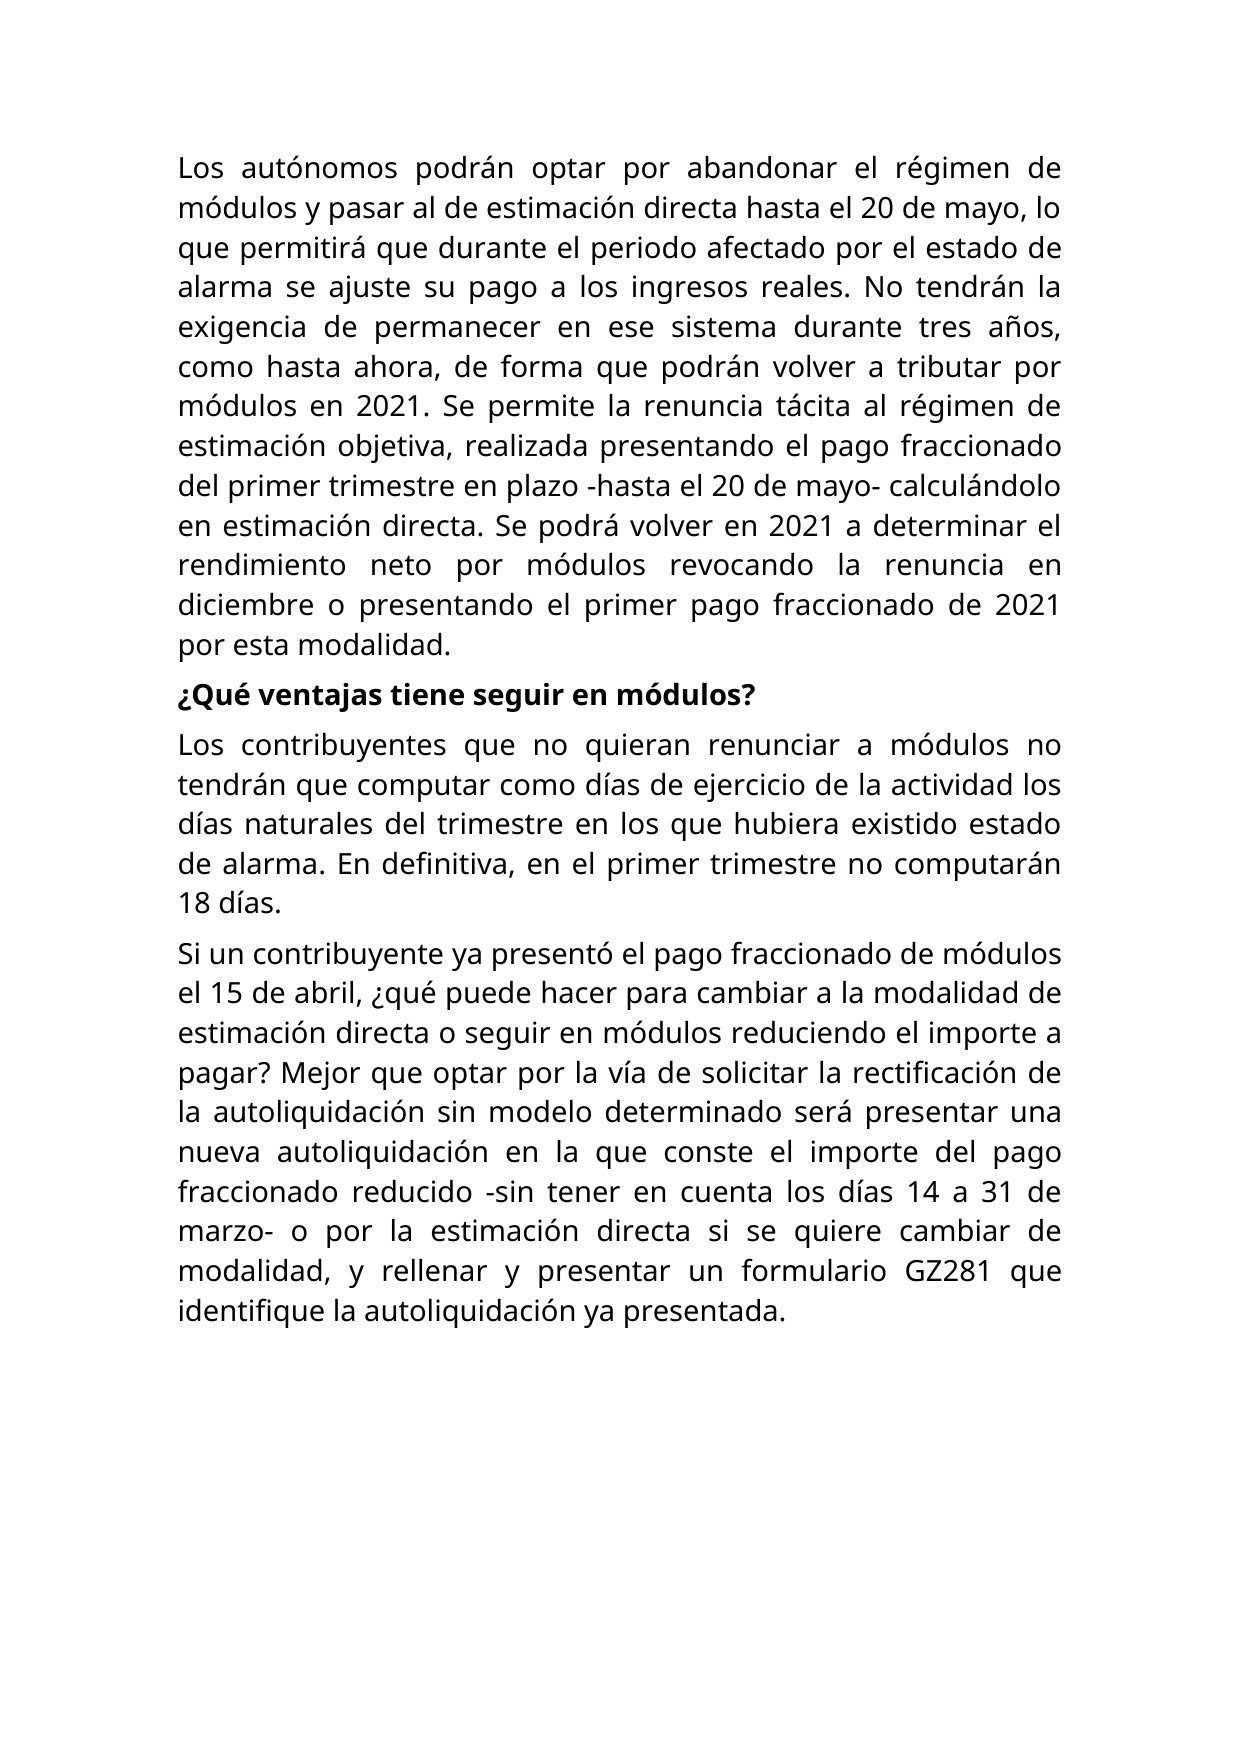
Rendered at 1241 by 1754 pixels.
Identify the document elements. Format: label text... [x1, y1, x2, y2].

text Los contribuyentes que no quieran renunciar a módulos no tendrán que computar como días de ejercicio de la actividad los días naturales del trimestre en los que hubiera existido estado de alarma. En definitiva, en el primer trimestre no computarán 18 días. [177, 724, 1063, 922]
text Si un contribuyente ya presentó el pago fraccionado de módulos el 15 de abril, ¿qué puede hacer para cambiar a la modalidad de estimación directa o seguir en módulos reduciendo el importe a pagar? Mejor que optar por la vía de solicitar la rectificación de la autoliquidación sin modelo determinado será presentar una nueva autoliquidación en la que conste el importe del pago fraccionado reducido -sin tener en cuenta los días 14 a 31 de marzo- o por la estimación directa si se quiere cambiar de modalidad, y rellenar y presentar un formulario GZ281 que identifique la autoliquidación ya presentada. [177, 933, 1063, 1330]
text ¿Qué ventajas tiene seguir en módulos? [177, 674, 1063, 714]
text Los autónomos podrán optar por abandonar el régimen de módulos y pasar al de estimación directa hasta el 20 de mayo, lo que permitirá que durante el periodo afectado por el estado de alarma se ajuste su pago a los ingresos reales. No tendrán la exigencia de permanecer en ese sistema durante tres años, como hasta ahora, de forma que podrán volver a tributar por módulos en 2021. Se permite la renuncia tácita al régimen de estimación objetiva, realizada presentando el pago fraccionado del primer trimestre en plazo -hasta el 20 de mayo- calculándolo en estimación directa. Se podrá volver en 2021 a determinar el rendimiento neto por módulos revocando la renuncia en diciembre o presentando el primer pago fraccionado de 2021 por esta modalidad. [177, 148, 1063, 663]
